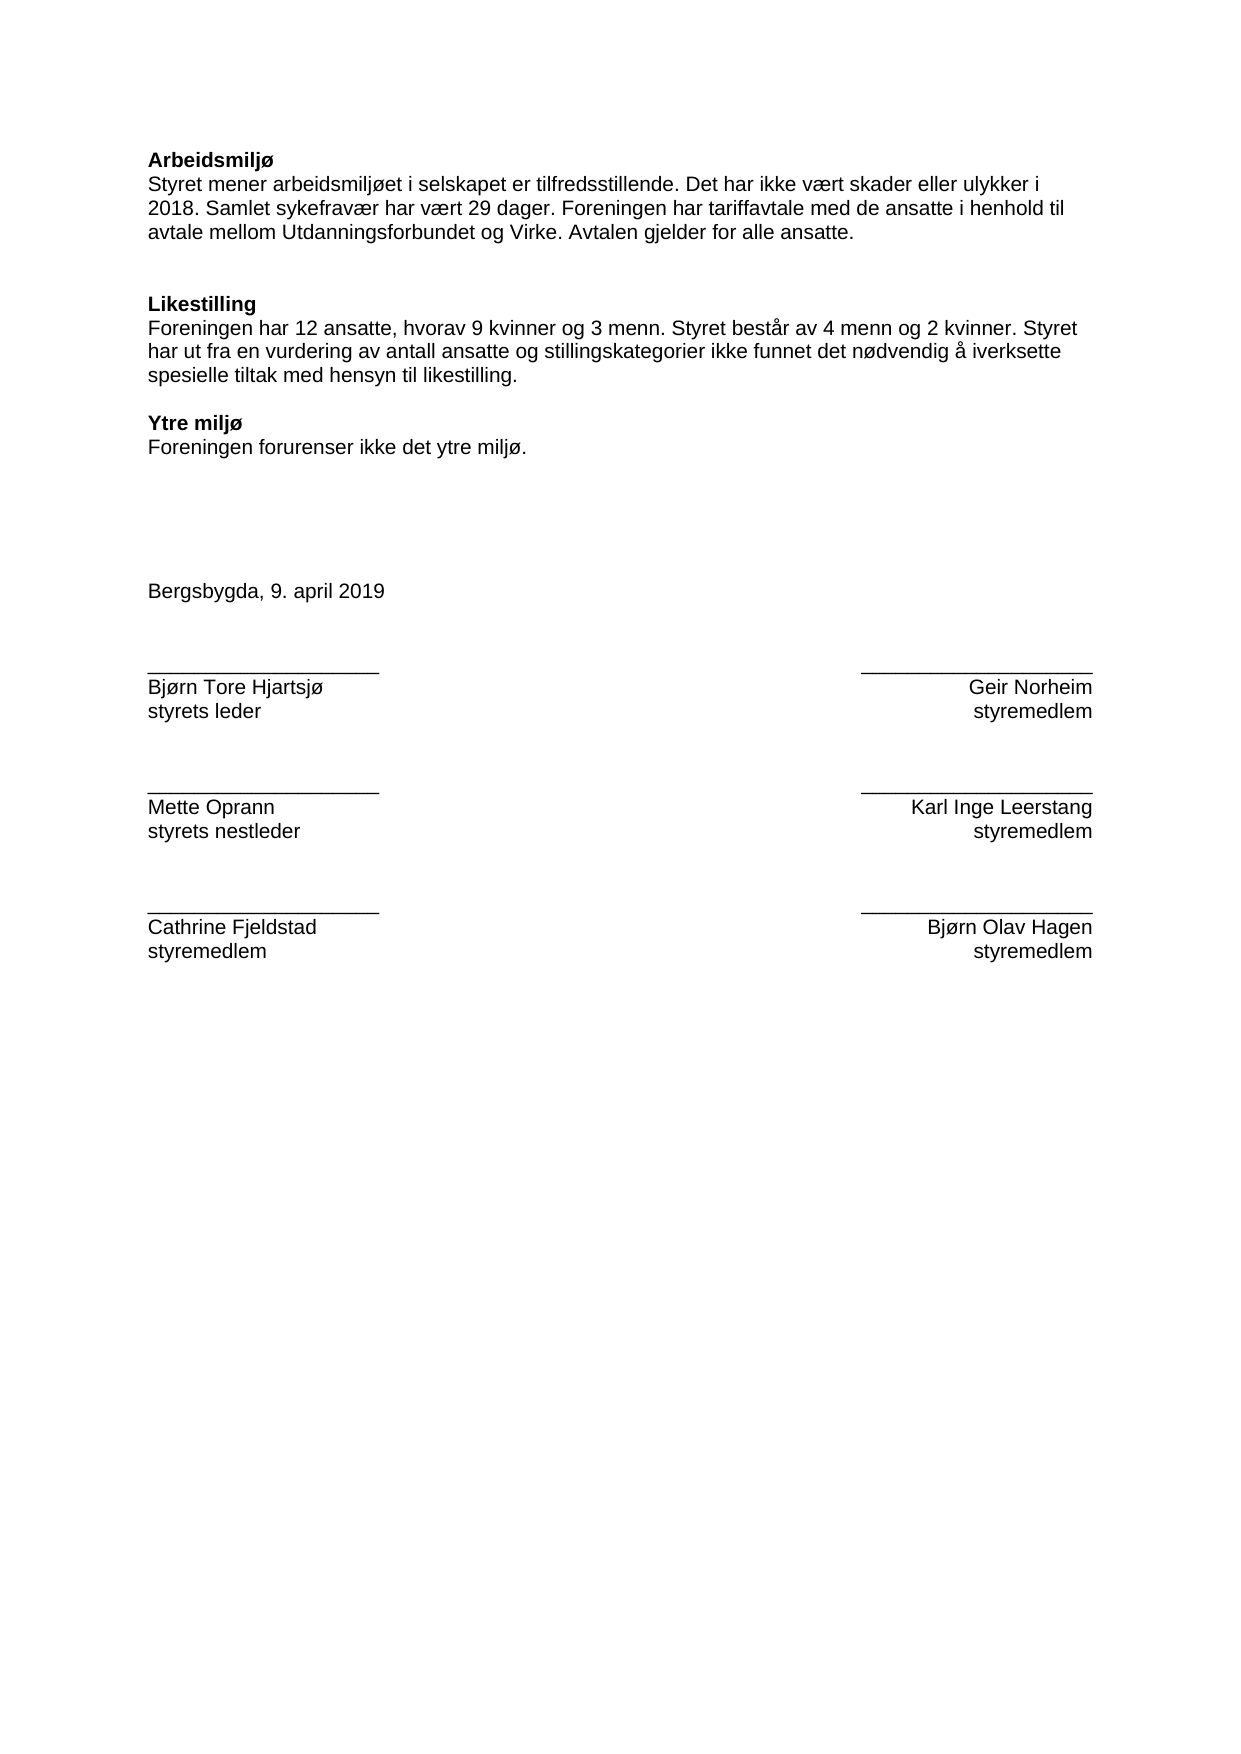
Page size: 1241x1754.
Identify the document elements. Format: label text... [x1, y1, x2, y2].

text Cathrine Fjeldstad Bjørn Olav Hagen [148, 915, 1093, 939]
text Likestilling [148, 291, 1093, 315]
text Foreningen forurenser ikke det ytre miljø. [148, 435, 1093, 459]
text styrets leder styremedlem [148, 699, 1093, 723]
text ____________________ ____________________ [148, 891, 1093, 915]
text styrets nestleder styremedlem [148, 819, 1093, 843]
text Bergsbygda, 9. april 2019 [148, 579, 1093, 603]
text Foreningen har 12 ansatte, hvorav 9 kvinner og 3 menn. Styret består av 4 menn og 2 kvinner. Styret har ut fra en vurdering av antall ansatte og stillingskategorier ikke funnet det nødvendig å iverksette spesielle tiltak med hensyn til likestilling. [148, 315, 1093, 387]
text styremedlem styremedlem [148, 939, 1093, 963]
text Bjørn Tore Hjartsjø Geir Norheim [148, 675, 1093, 699]
text ____________________ ____________________ [148, 651, 1093, 675]
text Arbeidsmiljø [148, 148, 1093, 172]
text Ytre miljø [148, 411, 1093, 435]
text Styret mener arbeidsmiljøet i selskapet er tilfredsstillende. Det har ikke vært skader eller ulykker i 2018. Samlet sykefravær har vært 29 dager. Foreningen har tariffavtale med de ansatte i henhold til avtale mellom Utdanningsforbundet og Virke. Avtalen gjelder for alle ansatte. [148, 172, 1093, 243]
text ____________________ ____________________ [148, 771, 1093, 795]
text Mette Oprann Karl Inge Leerstang [148, 795, 1093, 819]
